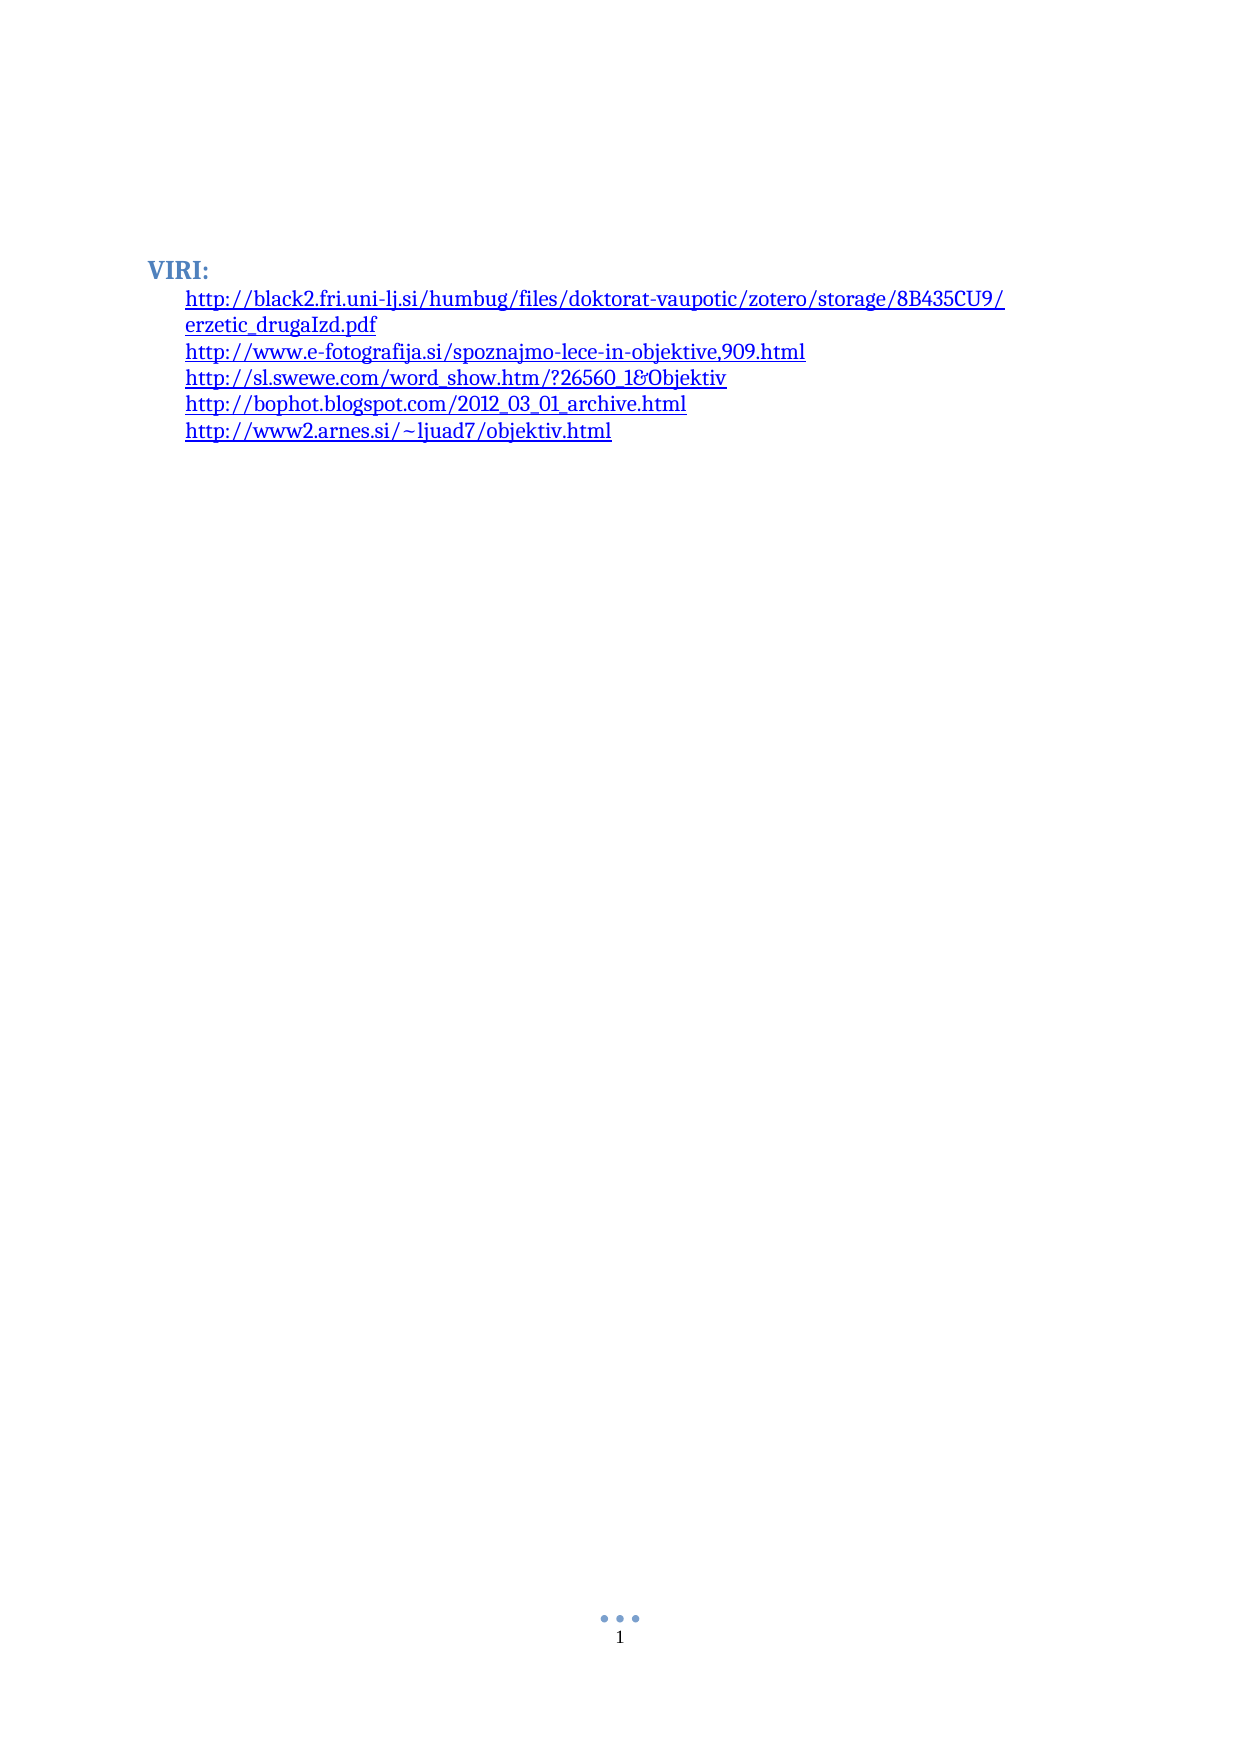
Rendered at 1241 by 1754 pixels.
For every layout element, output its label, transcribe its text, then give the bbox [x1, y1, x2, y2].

subtitle VIRI: [148, 255, 1093, 286]
list http://www2.arnes.si/~ljuad7/objektiv.html [185, 418, 1093, 444]
list http://black2.fri.uni-lj.si/humbug/files/doktorat-vaupotic/zotero/storage/8B435CU9/erzetic_drugaIzd.pdf [185, 286, 1093, 338]
list http://bophot.blogspot.com/2012_03_01_archive.html [185, 391, 1093, 418]
list http://sl.swewe.com/word_show.htm/?26560_1&Objektiv [185, 365, 1093, 391]
list http://www.e-fotografija.si/spoznajmo-lece-in-objektive,909.html [185, 338, 1093, 365]
